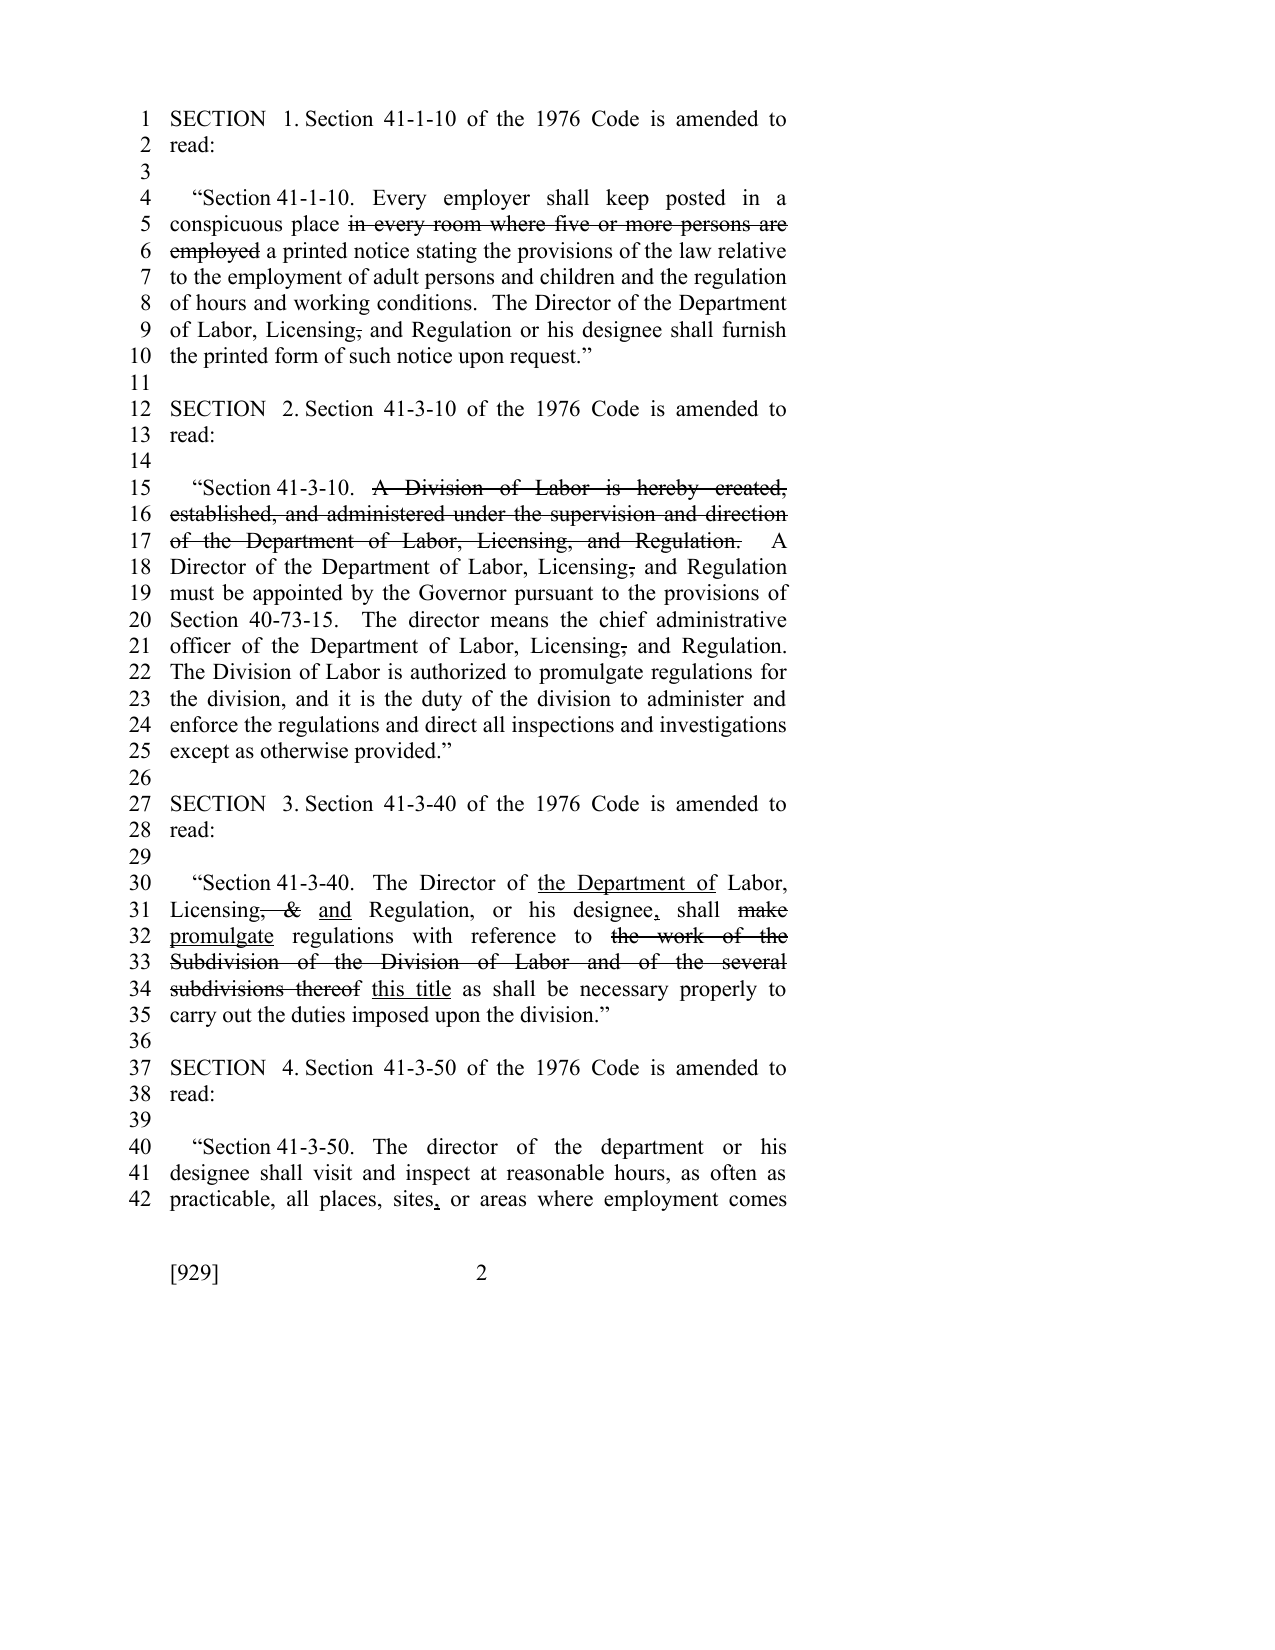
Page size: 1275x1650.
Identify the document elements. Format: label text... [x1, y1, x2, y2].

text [169, 1133, 787, 1212]
text SECTION 4. Section 41-3-50 of the 1976 Code is amended to read: [169, 1054, 787, 1106]
text “Section 41-3-40. The Director of the Department of Labor, Licensing, & and Regulation, or his designee, shall make promulgate regulations with reference to the work of the Subdivision of the Division of Labor and of the several subdivisions thereof this title as shall be necessary properly to carry out the duties imposed upon the division.” [169, 964, 787, 1027]
text SECTION 1. Section 41-1-10 of the 1976 Code is amended to read: [169, 105, 787, 158]
text “Section 41-3-10. A Division of Labor is hereby created, established, and administered under the supervision and direction of the Department of Labor, Licensing, and Regulation. A Director of the Department of Labor, Licensing, and Regulation must be appointed by the Governor pursuant to the provisions of Section 40-73-15. The director means the chief administrative officer of the Department of Labor, Licensing, and Regulation. The Division of Labor is authorized to promulgate regulations for the division, and it is the duty of the division to administer and enforce the regulations and direct all inspections and investigations except as otherwise provided.” [169, 516, 787, 764]
text SECTION 2. Section 41-3-10 of the 1976 Code is amended to read: [169, 395, 787, 448]
text SECTION 3. Section 41-3-40 of the 1976 Code is amended to read: [169, 790, 787, 843]
text “Section 41-3-40. The Director of the Department of Labor, Licensing, & and Regulation, or his designee, shall make promulgate regulations with reference to the work of the Subdivision of the Division of Labor and of the several subdivisions thereof this title as shall be necessary properly to carry out the duties imposed upon the division.” [169, 869, 787, 963]
text “Section 41-1-10. Every employer shall keep posted in a conspicuous place in every room where five or more persons are employed a printed notice stating the provisions of the law relative to the employment of adult persons and children and the regulation of hours and working conditions. The Director of the Department of Labor, Licensing, and Regulation or his designee shall furnish the printed form of such notice upon request.” [169, 184, 787, 368]
